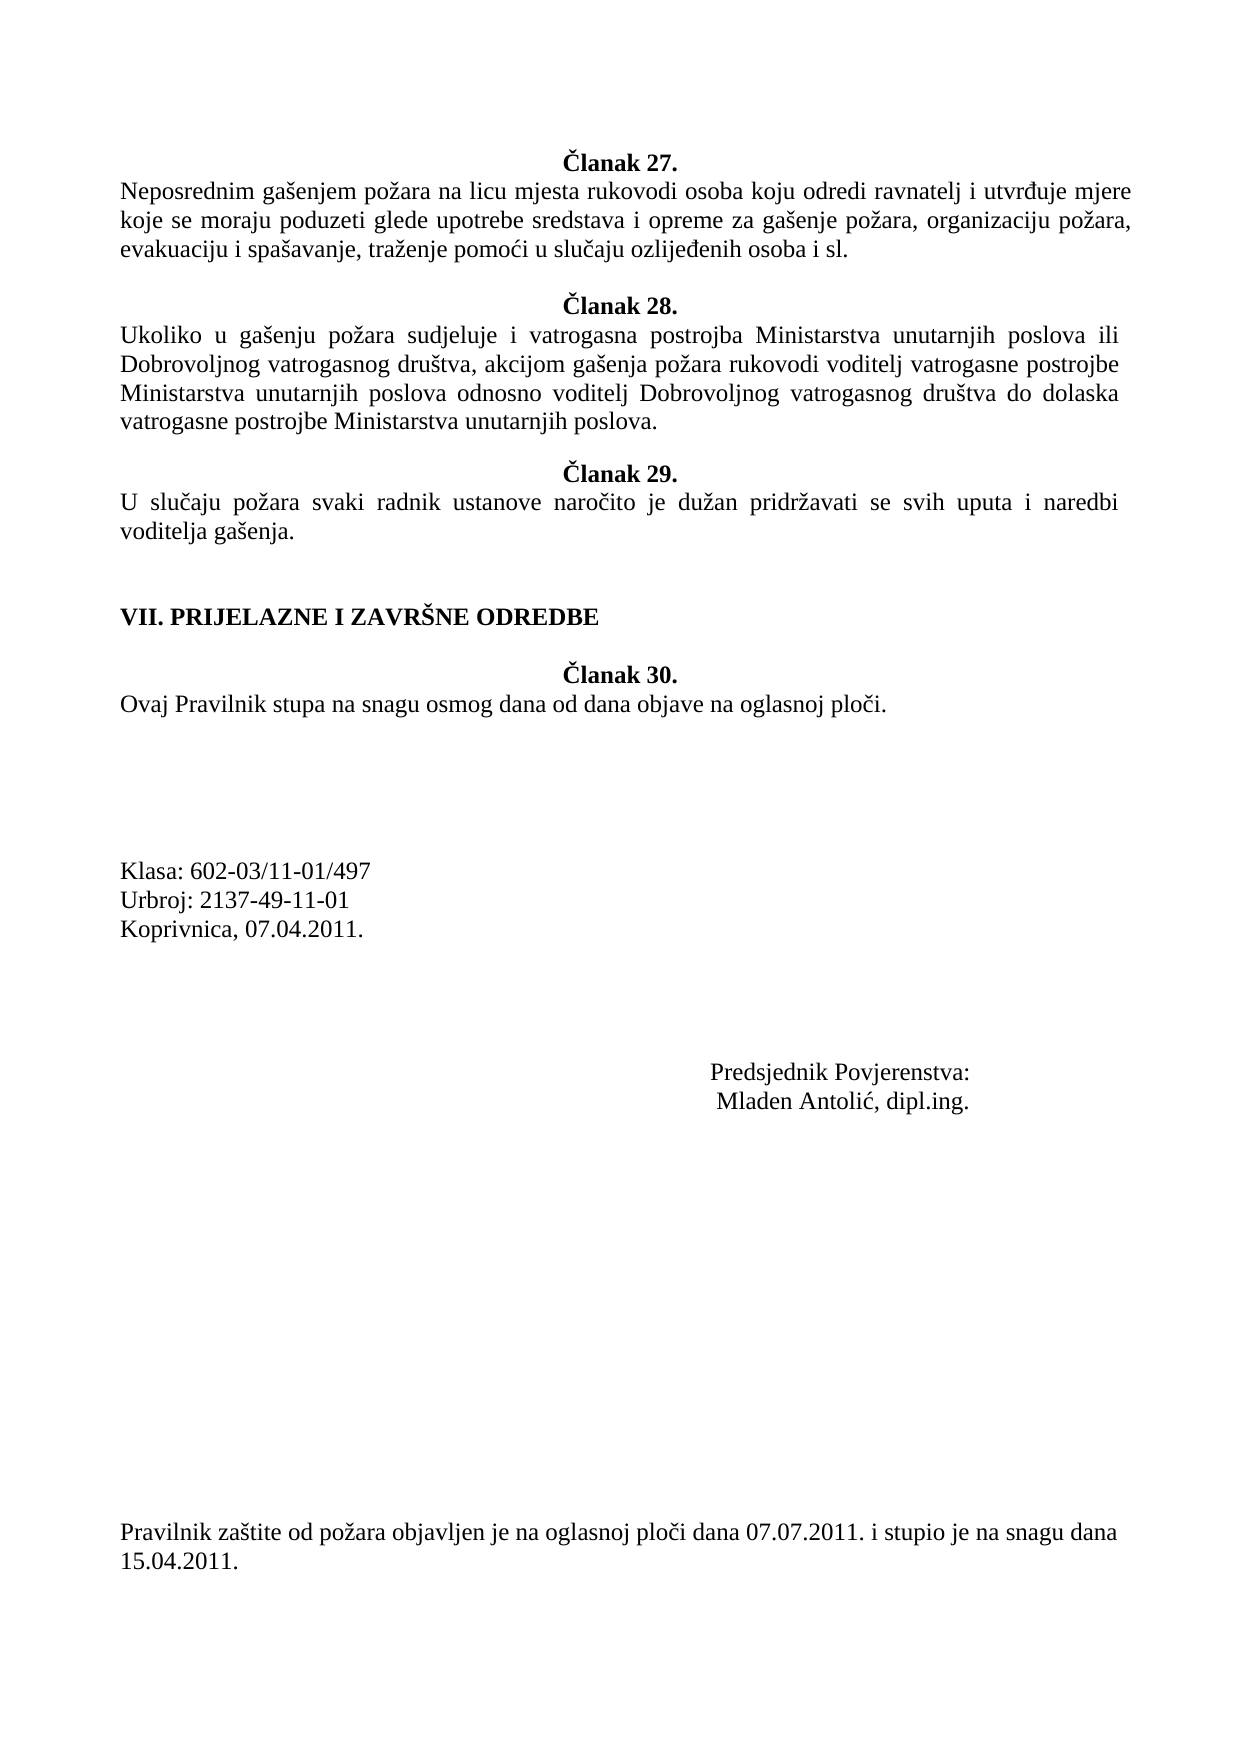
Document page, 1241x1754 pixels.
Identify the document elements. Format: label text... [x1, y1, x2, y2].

text Mladen Antolić, dipl.ing. [120, 1086, 1120, 1115]
text Članak 27. [120, 148, 1120, 176]
text Neposrednim gašenjem požara na licu mjesta rukovodi osoba koju odredi ravnatelj i utvrđuje mjere koje se moraju poduzeti glede upotrebe sredstava i opreme za gašenje požara, organizaciju požara, evakuaciju i spašavanje, traženje pomoći u slučaju ozlijeđenih osoba i sl. [120, 176, 1132, 263]
text Pravilnik zaštite od požara objavljen je na oglasnoj ploči dana 07.07.2011. i stupio je na snagu dana 15.04.2011. [120, 1517, 1120, 1575]
text U slučaju požara svaki radnik ustanove naročito je dužan pridržavati se svih uputa i naredbi voditelja gašenja. [120, 487, 1120, 545]
text Urbroj: 2137-49-11-01 [120, 885, 1120, 914]
text Ovaj Pravilnik stupa na snagu osmog dana od dana objave na oglasnoj ploči. [120, 689, 1120, 717]
text Članak 28. [120, 291, 1120, 320]
text Klasa: 602-03/11-01/497 [120, 856, 1120, 885]
text Članak 29. [120, 459, 1120, 487]
text Koprivnica, 07.04.2011. [120, 914, 1120, 942]
text Članak 30. [120, 660, 1120, 689]
text Ukoliko u gašenju požara sudjeluje i vatrogasna postrojba Ministarstva unutarnjih poslova ili Dobrovoljnog vatrogasnog društva, akcijom gašenja požara rukovodi voditelj vatrogasne postrojbe Ministarstva unutarnjih poslova odnosno voditelj Dobrovoljnog vatrogasnog društva do dolaska vatrogasne postrojbe Ministarstva unutarnjih poslova. [120, 320, 1120, 435]
text VII. PRIJELAZNE I ZAVRŠNE ODREDBE [120, 602, 1120, 631]
text Predsjednik Povjerenstva: [120, 1057, 1120, 1086]
